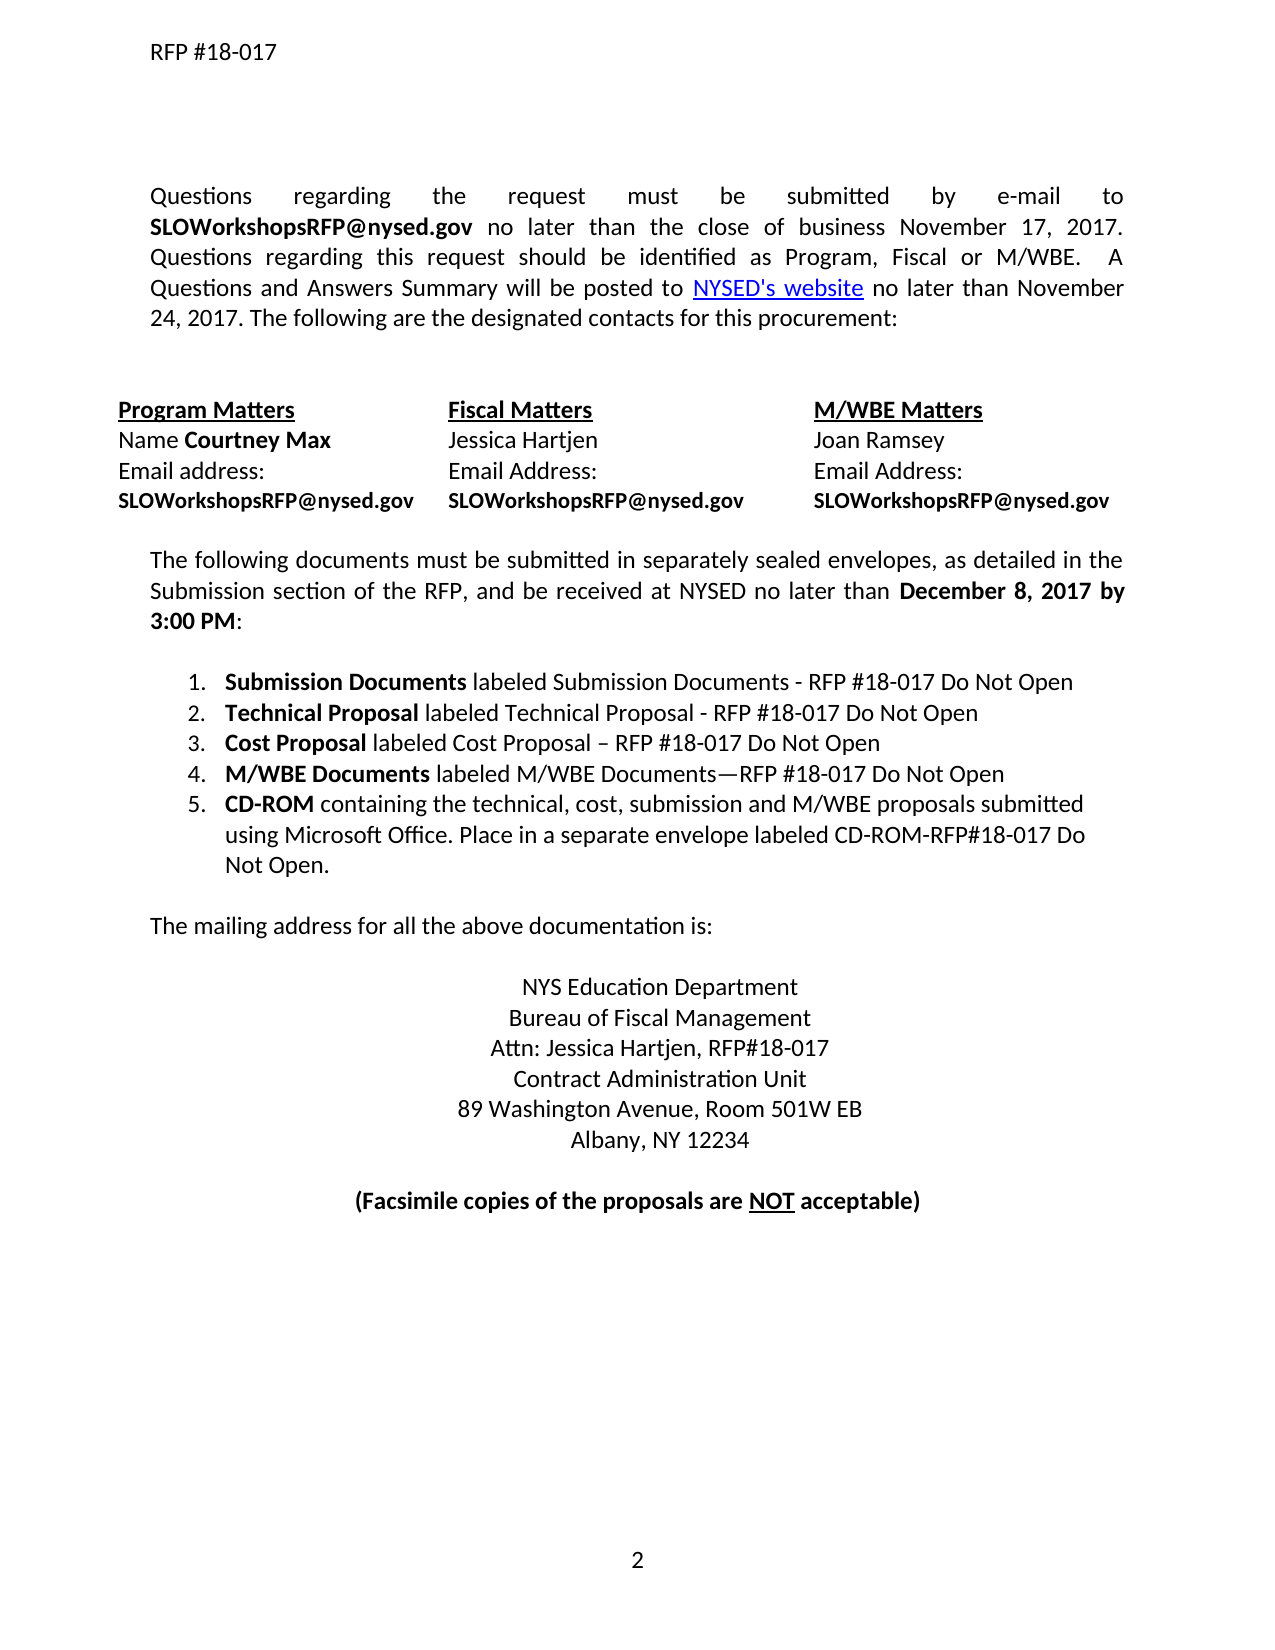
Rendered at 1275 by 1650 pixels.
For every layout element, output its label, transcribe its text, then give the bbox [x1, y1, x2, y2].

table_cell Bureau of Fiscal Management Attn: Jessica Hartjen, RFP#18-017 Contract Administration Unit 89 Washington Avenue, Room 501W EB Albany, NY 12234 [139, 1002, 1275, 1185]
table_cell Email Address: SLOWorkshopsRFP@nysed.gov [437, 455, 802, 514]
table_header M/WBE Matters [803, 394, 1168, 425]
table_cell Email Address: SLOWorkshopsRFP@nysed.gov [803, 455, 1168, 514]
table_header Program Matters [107, 394, 437, 425]
table_cell Jessica Hartjen [437, 425, 802, 455]
text The following documents must be submitted in separately sealed envelopes, as detailed in the Submission section of the RFP, and be received at NYSED no later than December 8, 2017 by 3:00 PM: [150, 544, 1125, 636]
table_cell Email address: SLOWorkshopsRFP@nysed.gov [107, 455, 437, 514]
list Cost Proposal labeled Cost Proposal – RFP #18-017 Do Not Open [187, 727, 1125, 758]
list M/WBE Documents labeled M/WBE Documents—RFP #18-017 Do Not Open [187, 758, 1125, 788]
text Questions regarding the request must be submitted by e-mail to SLOWorkshopsRFP@nysed.gov no later than the close of business November 17, 2017. Questions regarding this request should be identified as Program, Fiscal or M/WBE. A Questions and Answers Summary will be posted to NYSED's website no later than November 24, 2017. The following are the designated contacts for this procurement: [150, 181, 1125, 333]
text The mailing address for all the above documentation is: [150, 911, 1125, 941]
table_header NYS Education Department [139, 941, 1275, 1002]
table_cell Joan Ramsey [803, 425, 1168, 455]
text (Facsimile copies of the proposals are NOT acceptable) [150, 1185, 1125, 1216]
list Submission Documents labeled Submission Documents - RFP #18-017 Do Not Open [187, 666, 1125, 697]
table_cell Name Courtney Max [107, 425, 437, 455]
table_header Fiscal Matters [437, 394, 802, 425]
list CD-ROM containing the technical, cost, submission and M/WBE proposals submitted using Microsoft Office. Place in a separate envelope labeled CD-ROM-RFP#18-017 Do Not Open. [187, 788, 1125, 880]
list Technical Proposal labeled Technical Proposal - RFP #18-017 Do Not Open [187, 697, 1125, 727]
